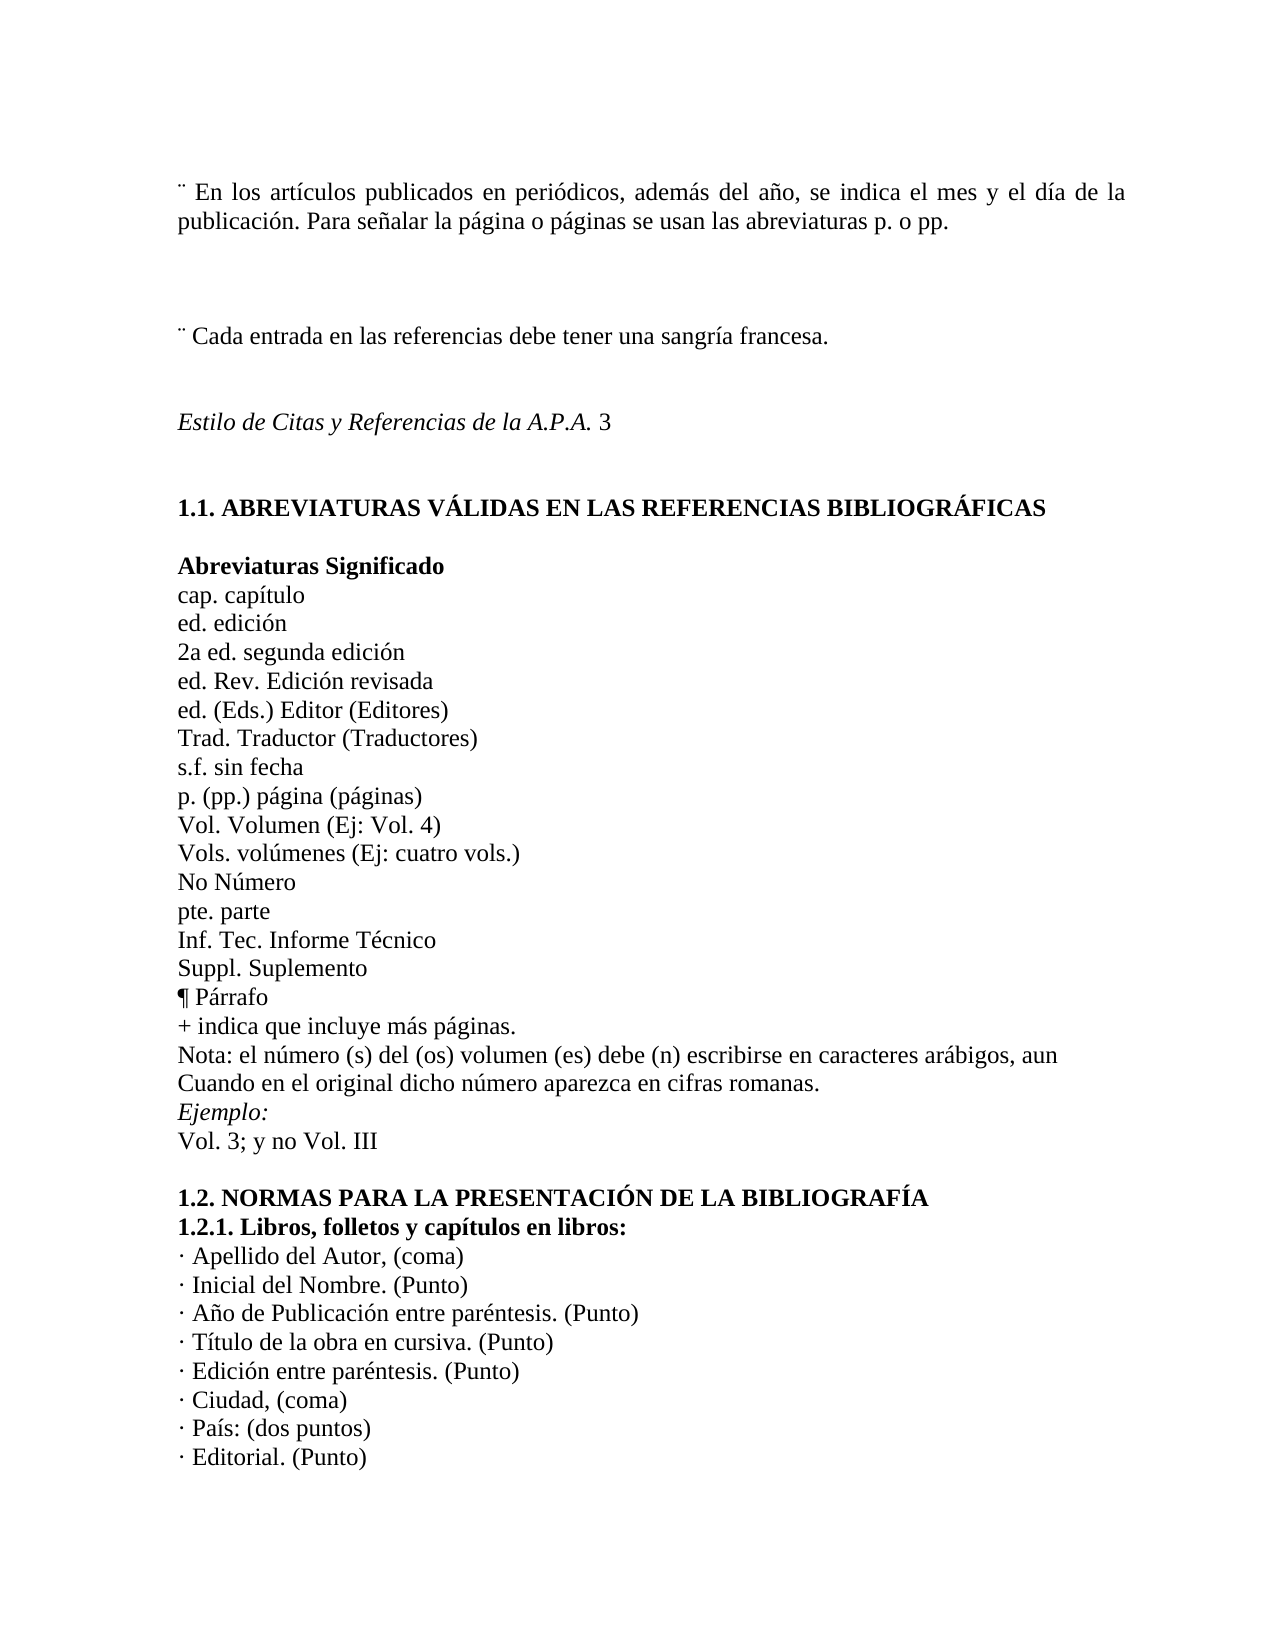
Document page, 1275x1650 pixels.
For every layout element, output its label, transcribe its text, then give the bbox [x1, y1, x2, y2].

text pte. parte [177, 896, 1127, 925]
text · Año de Publicación entre paréntesis. (Punto) [177, 1298, 1127, 1327]
text 1.2.1. Libros, folletos y capítulos en libros: [177, 1212, 1127, 1241]
text Vols. volúmenes (Ej: cuatro vols.) [177, 838, 1127, 867]
text · Edición entre paréntesis. (Punto) [177, 1356, 1127, 1385]
text Ejemplo: [177, 1097, 1127, 1126]
text + indica que incluye más páginas. [177, 1011, 1127, 1040]
text 1.1. ABREVIATURAS VÁLIDAS EN LAS REFERENCIAS BIBLIOGRÁFICAS [177, 493, 1127, 522]
text No Número [177, 867, 1127, 896]
text Inf. Tec. Informe Técnico [177, 925, 1127, 953]
text ¶ Párrafo [177, 982, 1127, 1011]
text · Editorial. (Punto) [177, 1442, 1127, 1471]
text · País: (dos puntos) [177, 1413, 1127, 1442]
text · Ciudad, (coma) [177, 1385, 1127, 1413]
text p. (pp.) página (páginas) [177, 781, 1127, 810]
text Vol. Volumen (Ej: Vol. 4) [177, 810, 1127, 838]
text Estilo de Citas y Referencias de la A.P.A. 3 [177, 407, 1127, 436]
text Nota: el número (s) del (os) volumen (es) debe (n) escribirse en caracteres arábigos, aun [177, 1040, 1127, 1068]
text ed. (Eds.) Editor (Editores) [177, 695, 1127, 723]
text 2a ed. segunda edición [177, 637, 1127, 666]
text ¨ En los artículos publicados en periódicos, además del año, se indica el mes y el día de la publicación. Para señalar la página o páginas se usan las abreviaturas p. o pp. [177, 177, 1127, 235]
text cap. capítulo [177, 580, 1127, 608]
text Trad. Traductor (Traductores) [177, 723, 1127, 752]
text · Apellido del Autor, (coma) [177, 1241, 1127, 1270]
text ed. edición [177, 608, 1127, 637]
text Suppl. Suplemento [177, 953, 1127, 982]
text Cuando en el original dicho número aparezca en cifras romanas. [177, 1068, 1127, 1097]
text ¨ Cada entrada en las referencias debe tener una sangría francesa. [177, 321, 1127, 350]
text 1.2. NORMAS PARA LA PRESENTACIÓN DE LA BIBLIOGRAFÍA [177, 1183, 1127, 1212]
text Abreviaturas Significado [177, 551, 1127, 580]
text · Título de la obra en cursiva. (Punto) [177, 1327, 1127, 1356]
text ed. Rev. Edición revisada [177, 666, 1127, 695]
text · Inicial del Nombre. (Punto) [177, 1270, 1127, 1298]
text s.f. sin fecha [177, 752, 1127, 781]
text Vol. 3; y no Vol. III [177, 1126, 1127, 1155]
